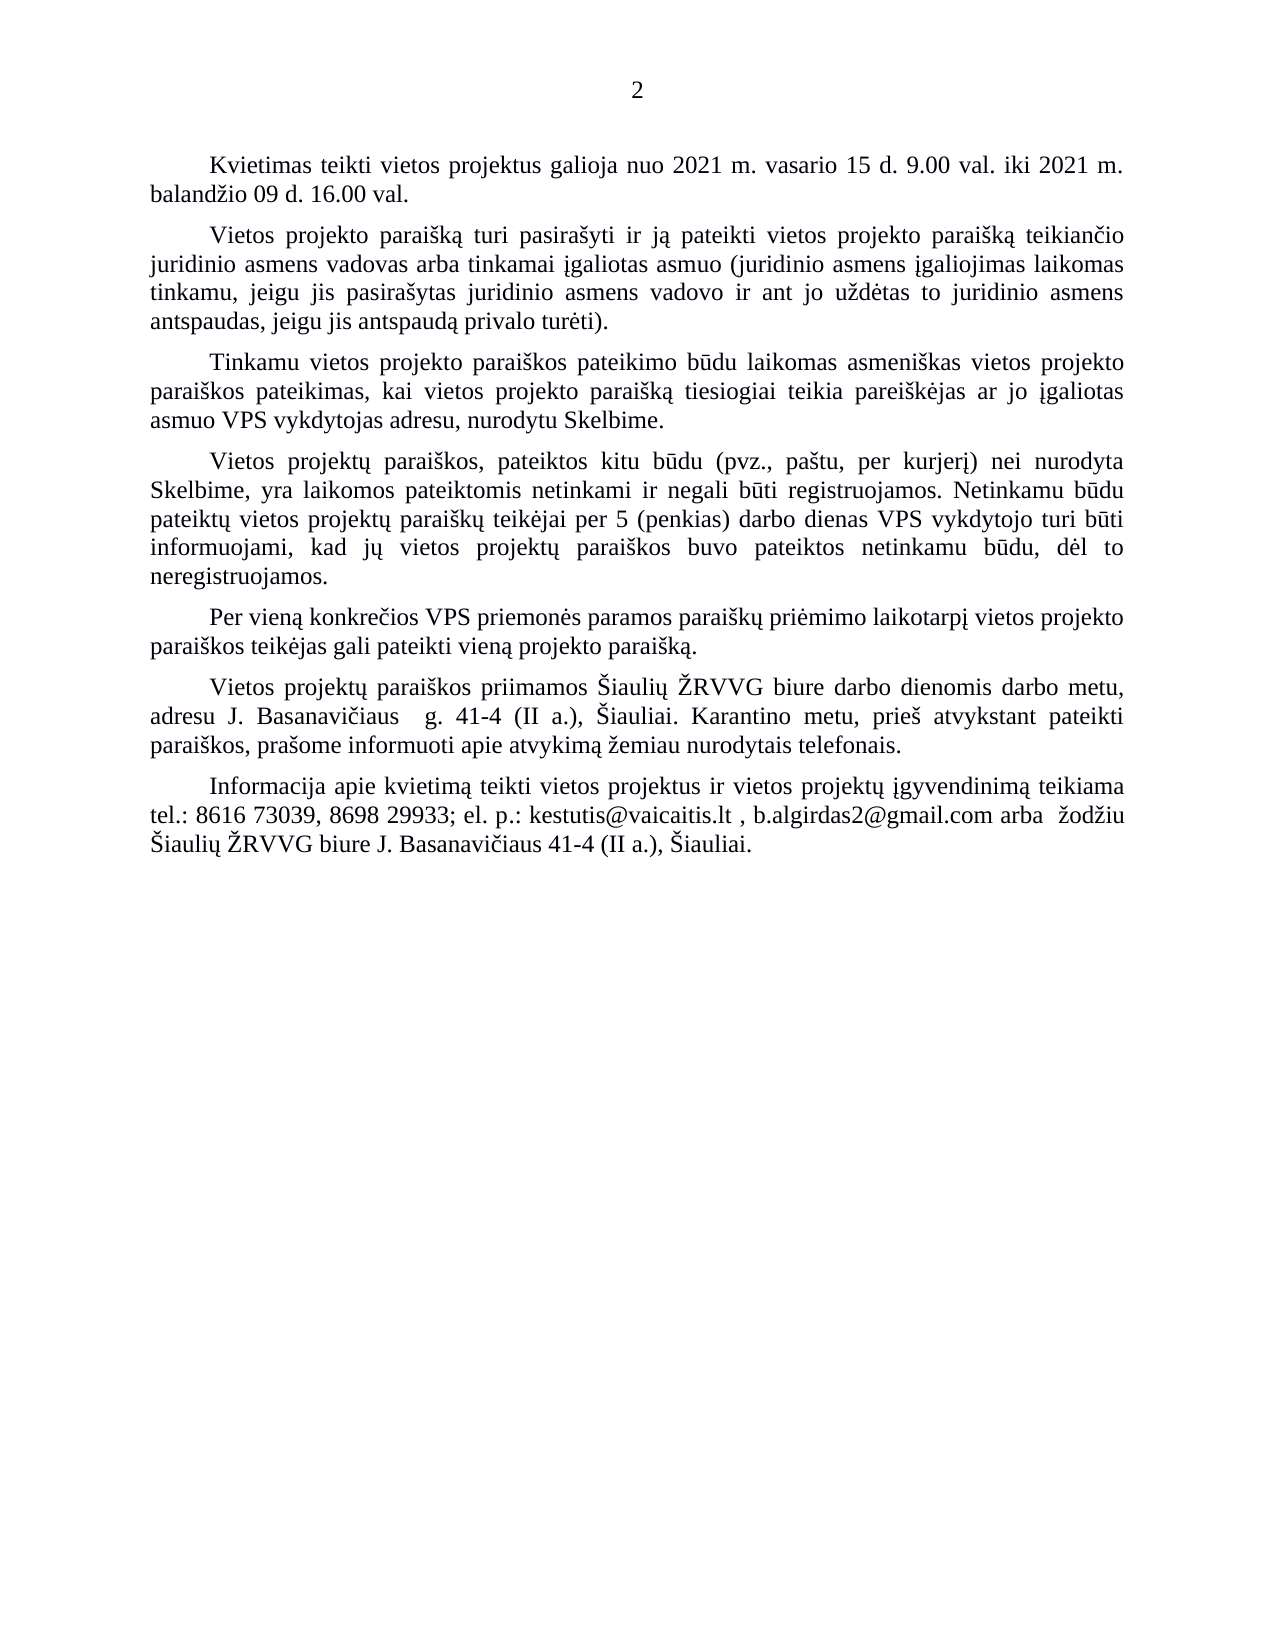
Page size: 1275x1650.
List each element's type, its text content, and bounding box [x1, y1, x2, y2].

text Per vieną konkrečios VPS priemonės paramos paraiškų priėmimo laikotarpį vietos projekto paraiškos teikėjas gali pateikti vieną projekto paraišką. [150, 602, 1125, 660]
text Vietos projektų paraiškos priimamos Šiaulių ŽRVVG biure darbo dienomis darbo metu, adresu J. Basanavičiaus g. 41-4 (II a.), Šiauliai. Karantino metu, prieš atvykstant pateikti paraiškos, prašome informuoti apie atvykimą žemiau nurodytais telefonais. [150, 672, 1125, 759]
text Tinkamu vietos projekto paraiškos pateikimo būdu laikomas asmeniškas vietos projekto paraiškos pateikimas, kai vietos projekto paraišką tiesiogiai teikia pareiškėjas ar jo įgaliotas asmuo VPS vykdytojas adresu, nurodytu Skelbime. [150, 347, 1125, 434]
text Vietos projektų paraiškos, pateiktos kitu būdu (pvz., paštu, per kurjerį) nei nurodyta Skelbime, yra laikomos pateiktomis netinkami ir negali būti registruojamos. Netinkamu būdu pateiktų vietos projektų paraiškų teikėjai per 5 (penkias) darbo dienas VPS vykdytojo turi būti informuojami, kad jų vietos projektų paraiškos buvo pateiktos netinkamu būdu, dėl to neregistruojamos. [150, 446, 1125, 590]
text Informacija apie kvietimą teikti vietos projektus ir vietos projektų įgyvendinimą teikiama tel.: 8616 73039, 8698 29933; el. p.: kestutis@vaicaitis.lt , b.algirdas2@gmail.com arba žodžiu Šiaulių ŽRVVG biure J. Basanavičiaus 41-4 (II a.), Šiauliai. [150, 771, 1125, 857]
text Kvietimas teikti vietos projektus galioja nuo 2021 m. vasario 15 d. 9.00 val. iki 2021 m. balandžio 09 d. 16.00 val. [150, 150, 1125, 207]
text Vietos projekto paraišką turi pasirašyti ir ją pateikti vietos projekto paraišką teikiančio juridinio asmens vadovas arba tinkamai įgaliotas asmuo (juridinio asmens įgaliojimas laikomas tinkamu, jeigu jis pasirašytas juridinio asmens vadovo ir ant jo uždėtas to juridinio asmens antspaudas, jeigu jis antspaudą privalo turėti). [150, 220, 1125, 335]
